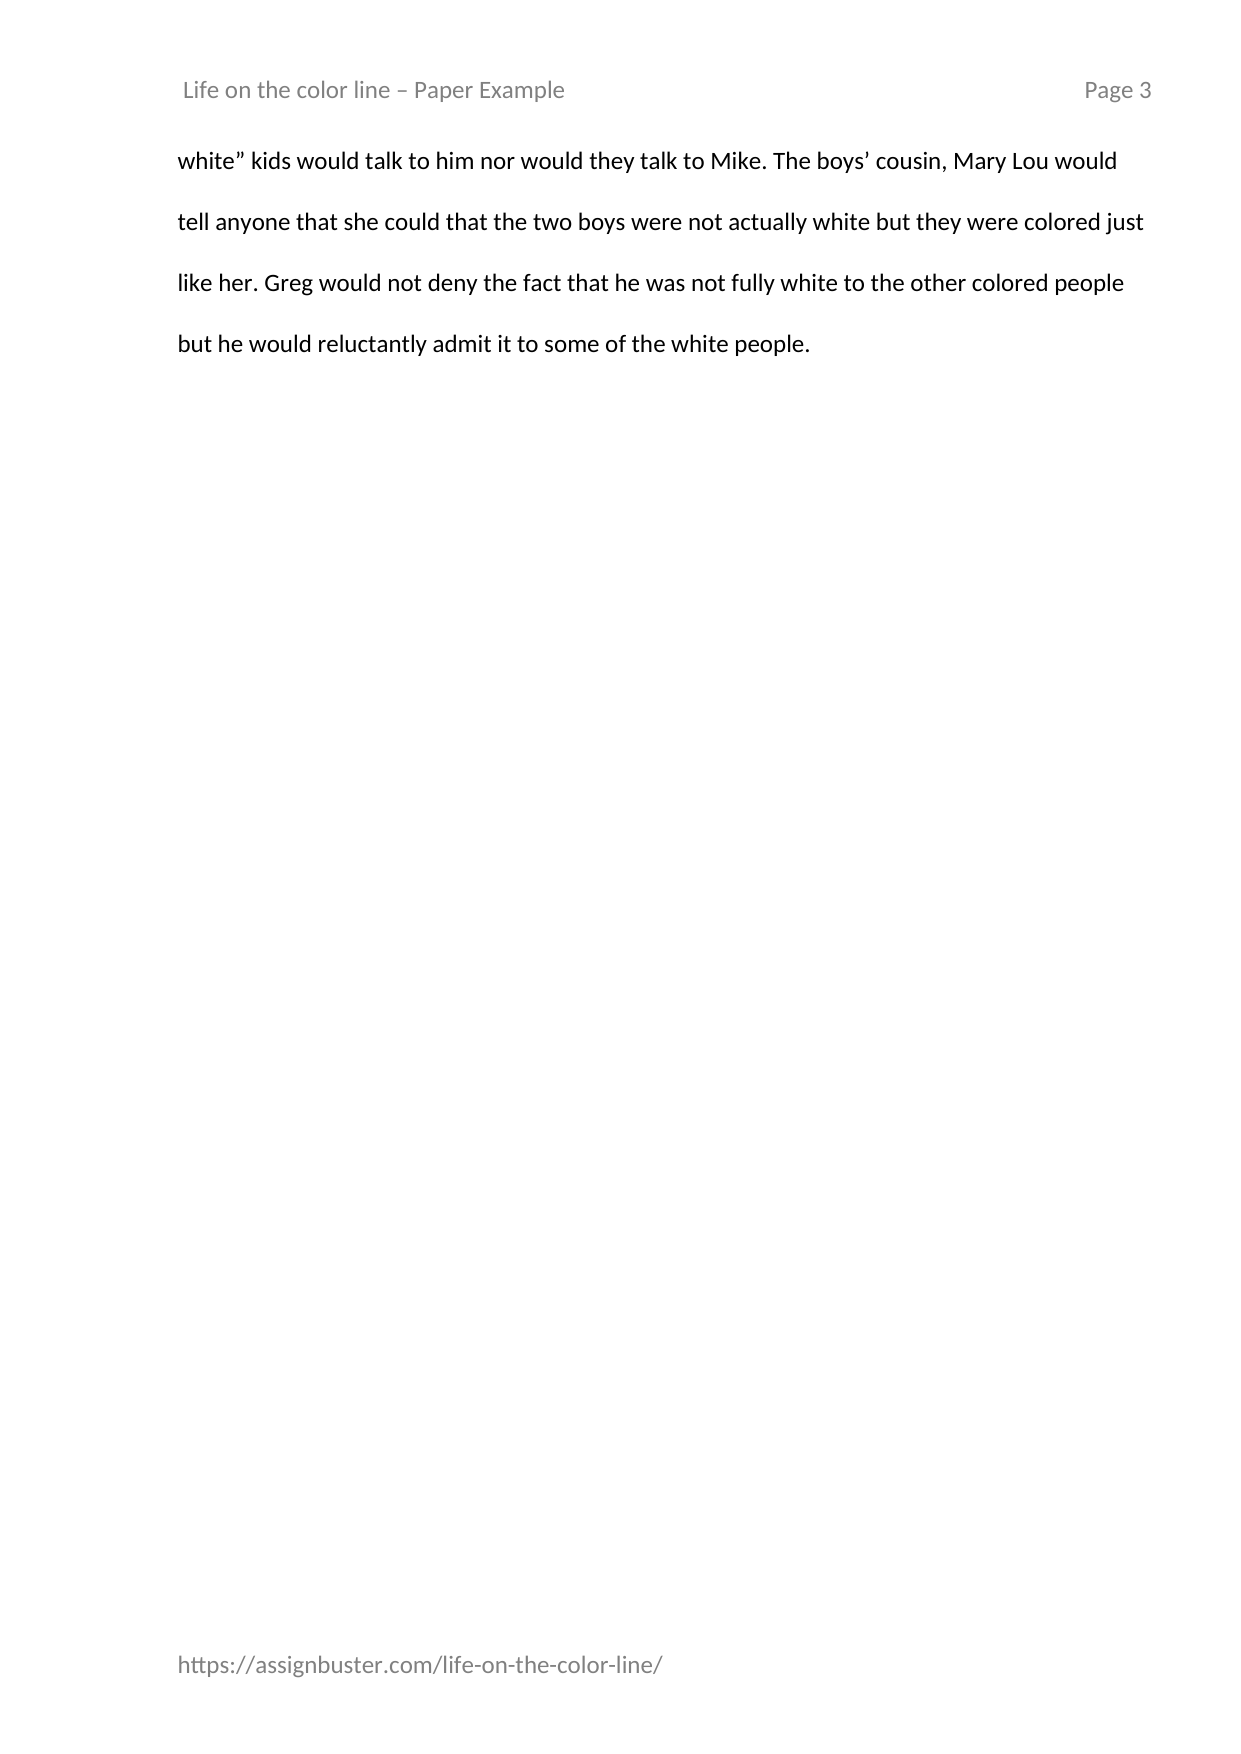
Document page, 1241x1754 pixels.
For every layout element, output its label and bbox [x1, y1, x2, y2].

text [177, 145, 1152, 359]
